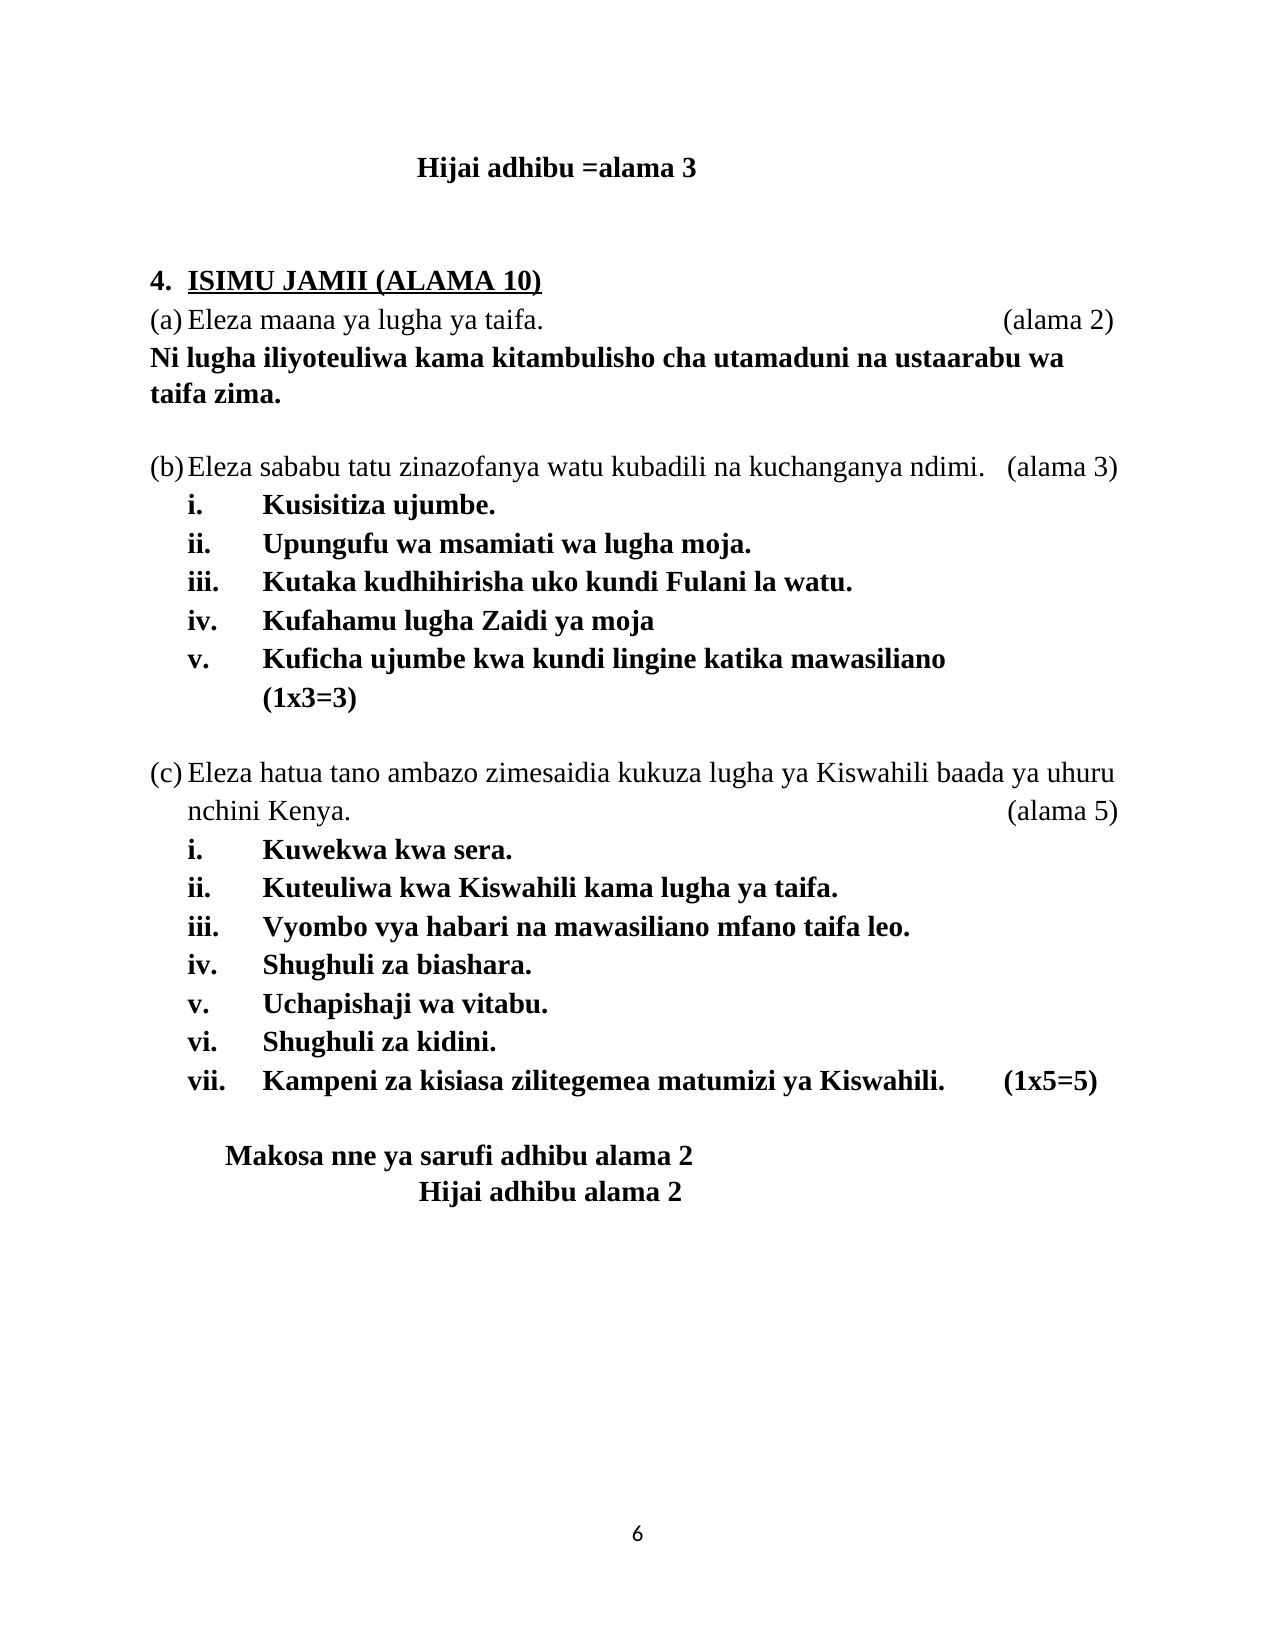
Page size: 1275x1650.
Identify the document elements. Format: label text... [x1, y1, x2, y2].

list ISIMU JAMII (ALAMA 10) [150, 263, 1125, 297]
list Kutaka kudhihirisha uko kundi Fulani la watu. [187, 564, 1125, 598]
list Kusisitiza ujumbe. [187, 487, 1125, 521]
list Shughuli za kidini. [187, 1024, 1125, 1058]
text Ni lugha iliyoteuliwa kama kitambulisho cha utamaduni na ustaarabu wa taifa zima. [150, 340, 1125, 410]
list Kufahamu lugha Zaidi ya moja [187, 603, 1125, 636]
list Kuwekwa kwa sera. [187, 832, 1125, 865]
list Kuteuliwa kwa Kiswahili kama lugha ya taifa. [187, 870, 1125, 904]
list Hijai adhibu =alama 3 [225, 150, 1125, 183]
list Makosa nne ya sarufi adhibu alama 2 [225, 1138, 1125, 1171]
list Kuficha ujumbe kwa kundi lingine katika mawasiliano (1x3=3) [187, 641, 1125, 713]
list Uchapishaji wa vitabu. [187, 986, 1125, 1019]
list Eleza hatua tano ambazo zimesaidia kukuza lugha ya Kiswahili baada ya uhuru nchini Kenya. (alama 5) [150, 755, 1125, 827]
list Vyombo vya habari na mawasiliano mfano taifa leo. [187, 909, 1125, 942]
list Shughuli za biashara. [187, 947, 1125, 981]
list Eleza sababu tatu zinazofanya watu kubadili na kuchanganya ndimi. (alama 3) [150, 449, 1125, 482]
list Upungufu wa msamiati wa lugha moja. [187, 526, 1125, 559]
list Hijai adhibu alama 2 [225, 1174, 1125, 1207]
list Kampeni za kisiasa zilitegemea matumizi ya Kiswahili. (1x5=5) [187, 1063, 1125, 1097]
list Eleza maana ya lugha ya taifa. (alama 2) [150, 302, 1125, 335]
